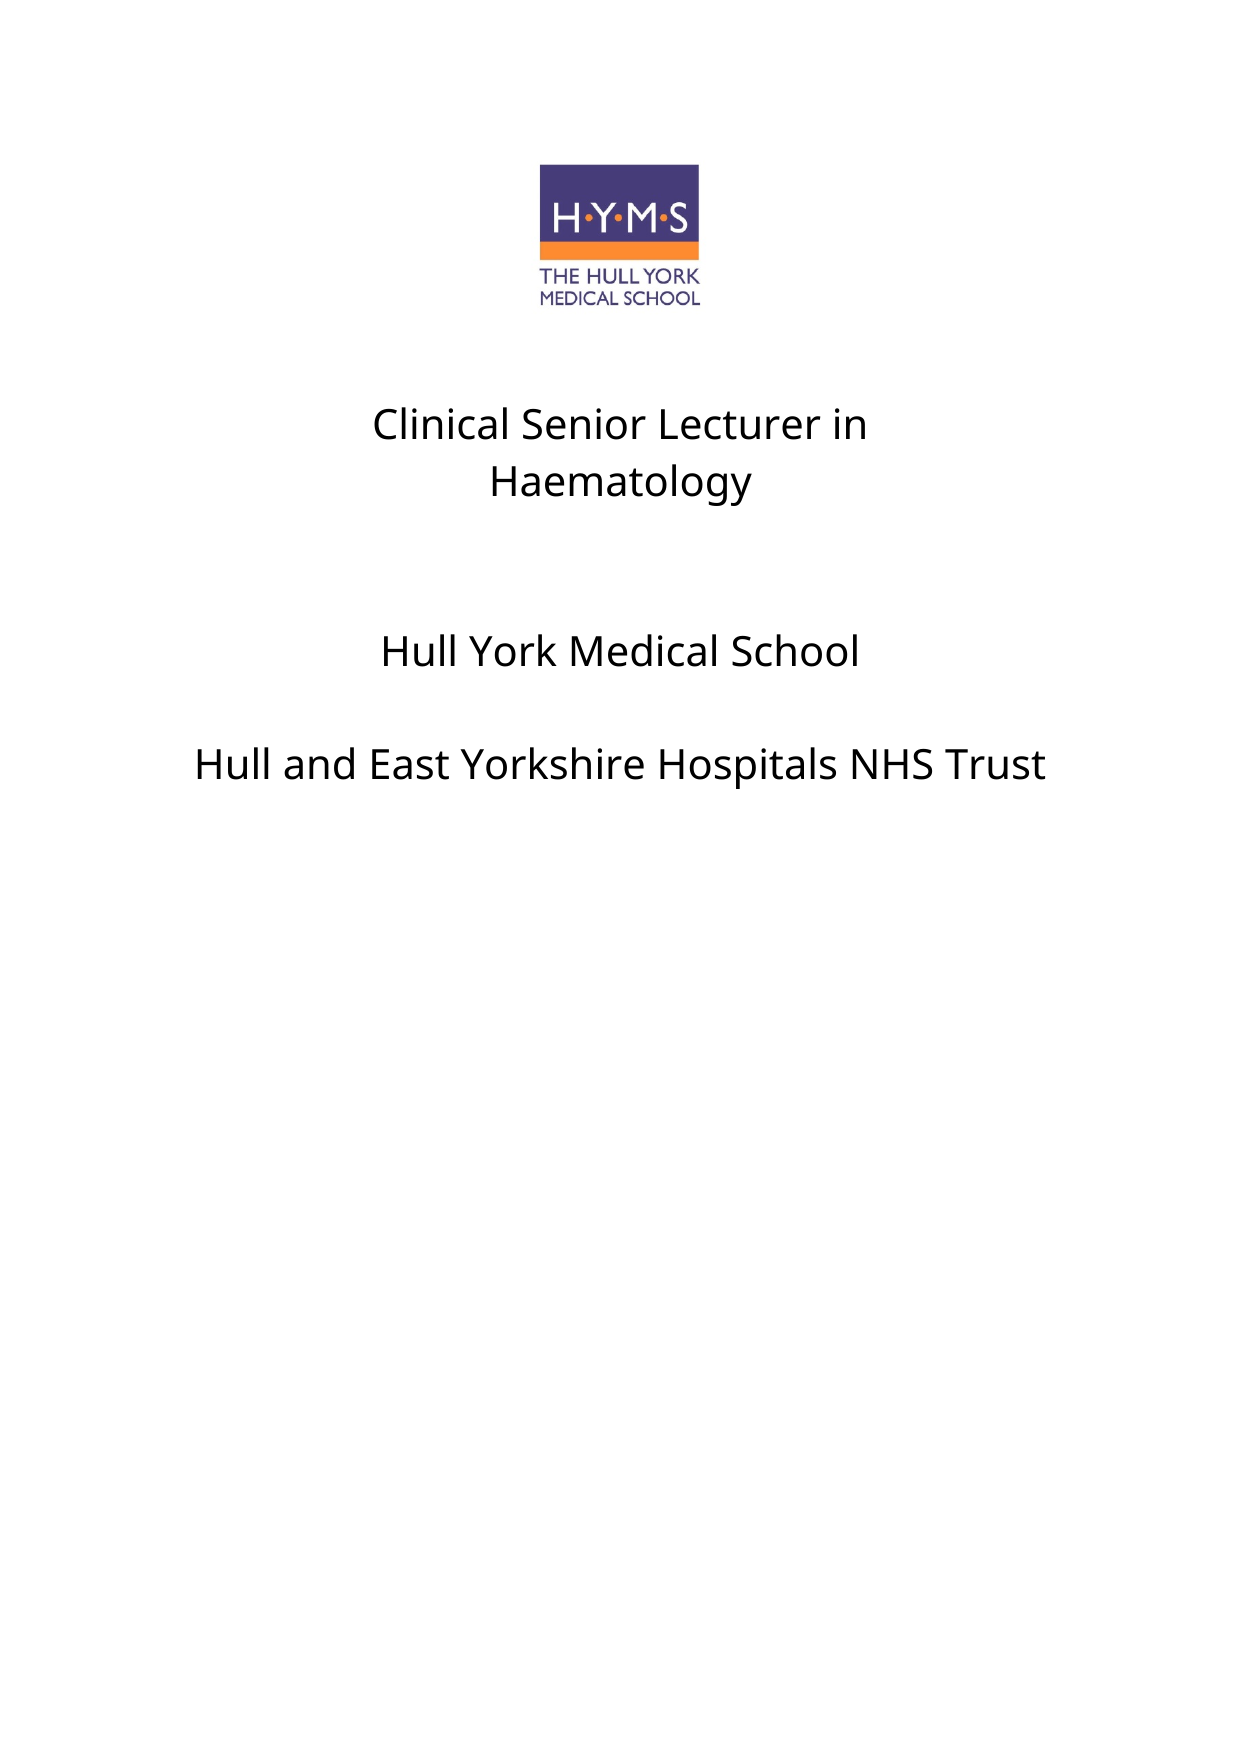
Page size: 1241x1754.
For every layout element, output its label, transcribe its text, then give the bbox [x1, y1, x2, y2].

text Clinical Senior Lecturer in [150, 394, 1090, 451]
text Hull York Medical School [150, 622, 1090, 678]
text Haematology [150, 451, 1090, 508]
picture [520, 150, 720, 327]
text Hull and East Yorkshire Hospitals NHS Trust [150, 735, 1090, 792]
